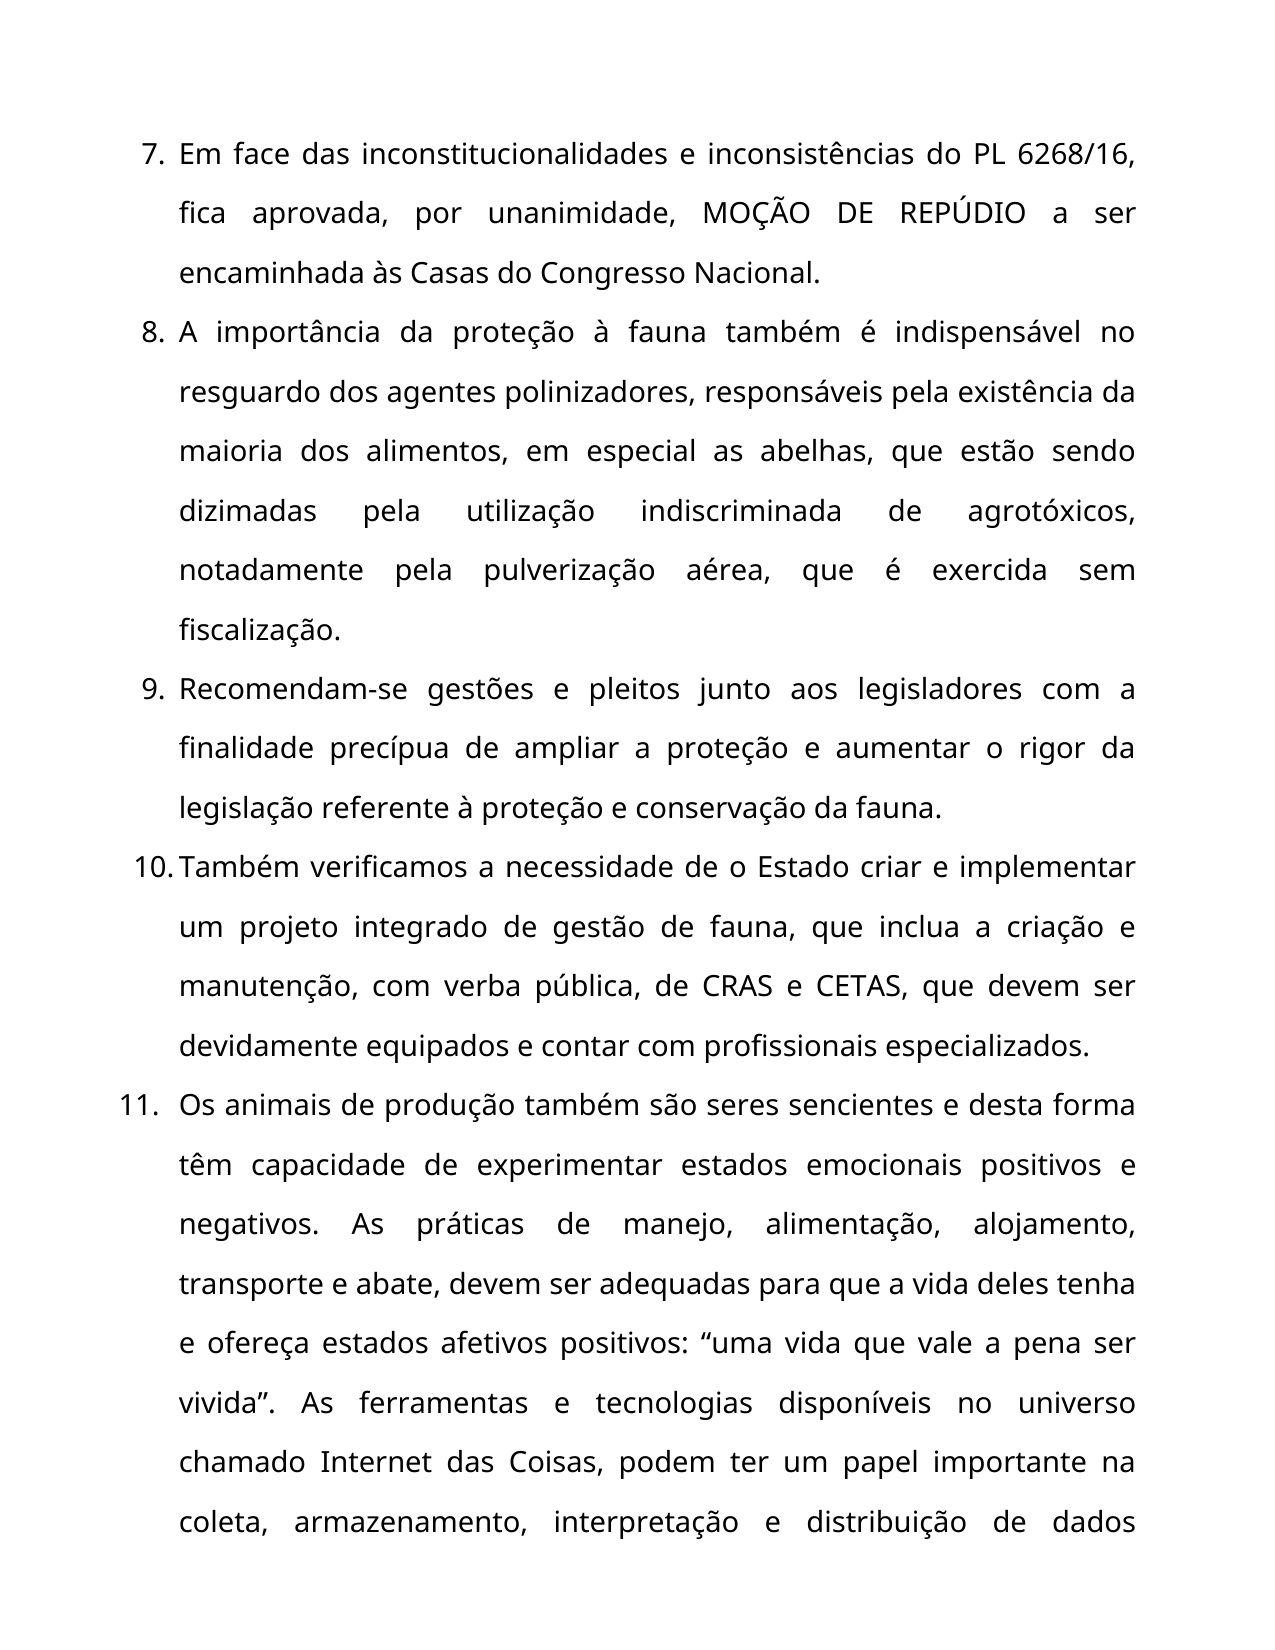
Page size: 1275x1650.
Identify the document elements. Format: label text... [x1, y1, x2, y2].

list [118, 1084, 1137, 1541]
list Recomendam-se gestões e pleitos junto aos legisladores com a finalidade precípua de ampliar a proteção e aumentar o rigor da legislação referente à proteção e conservação da fauna. [141, 668, 1137, 827]
list A importância da proteção à fauna também é indispensável no resguardo dos agentes polinizadores, responsáveis pela existência da maioria dos alimentos, em especial as abelhas, que estão sendo dizimadas pela utilização indiscriminada de agrotóxicos, notadamente pela pulverização aérea, que é exercida sem fiscalização. [141, 311, 1137, 648]
list Em face das inconstitucionalidades e inconsistências do PL 6268/16, fica aprovada, por unanimidade, MOÇÃO DE REPÚDIO a ser encaminhada às Casas do Congresso Nacional. [141, 133, 1137, 292]
list Também verificamos a necessidade de o Estado criar e implementar um projeto integrado de gestão de fauna, que inclua a criação e manutenção, com verba pública, de CRAS e CETAS, que devem ser devidamente equipados e contar com profissionais especializados. [133, 847, 1137, 1065]
